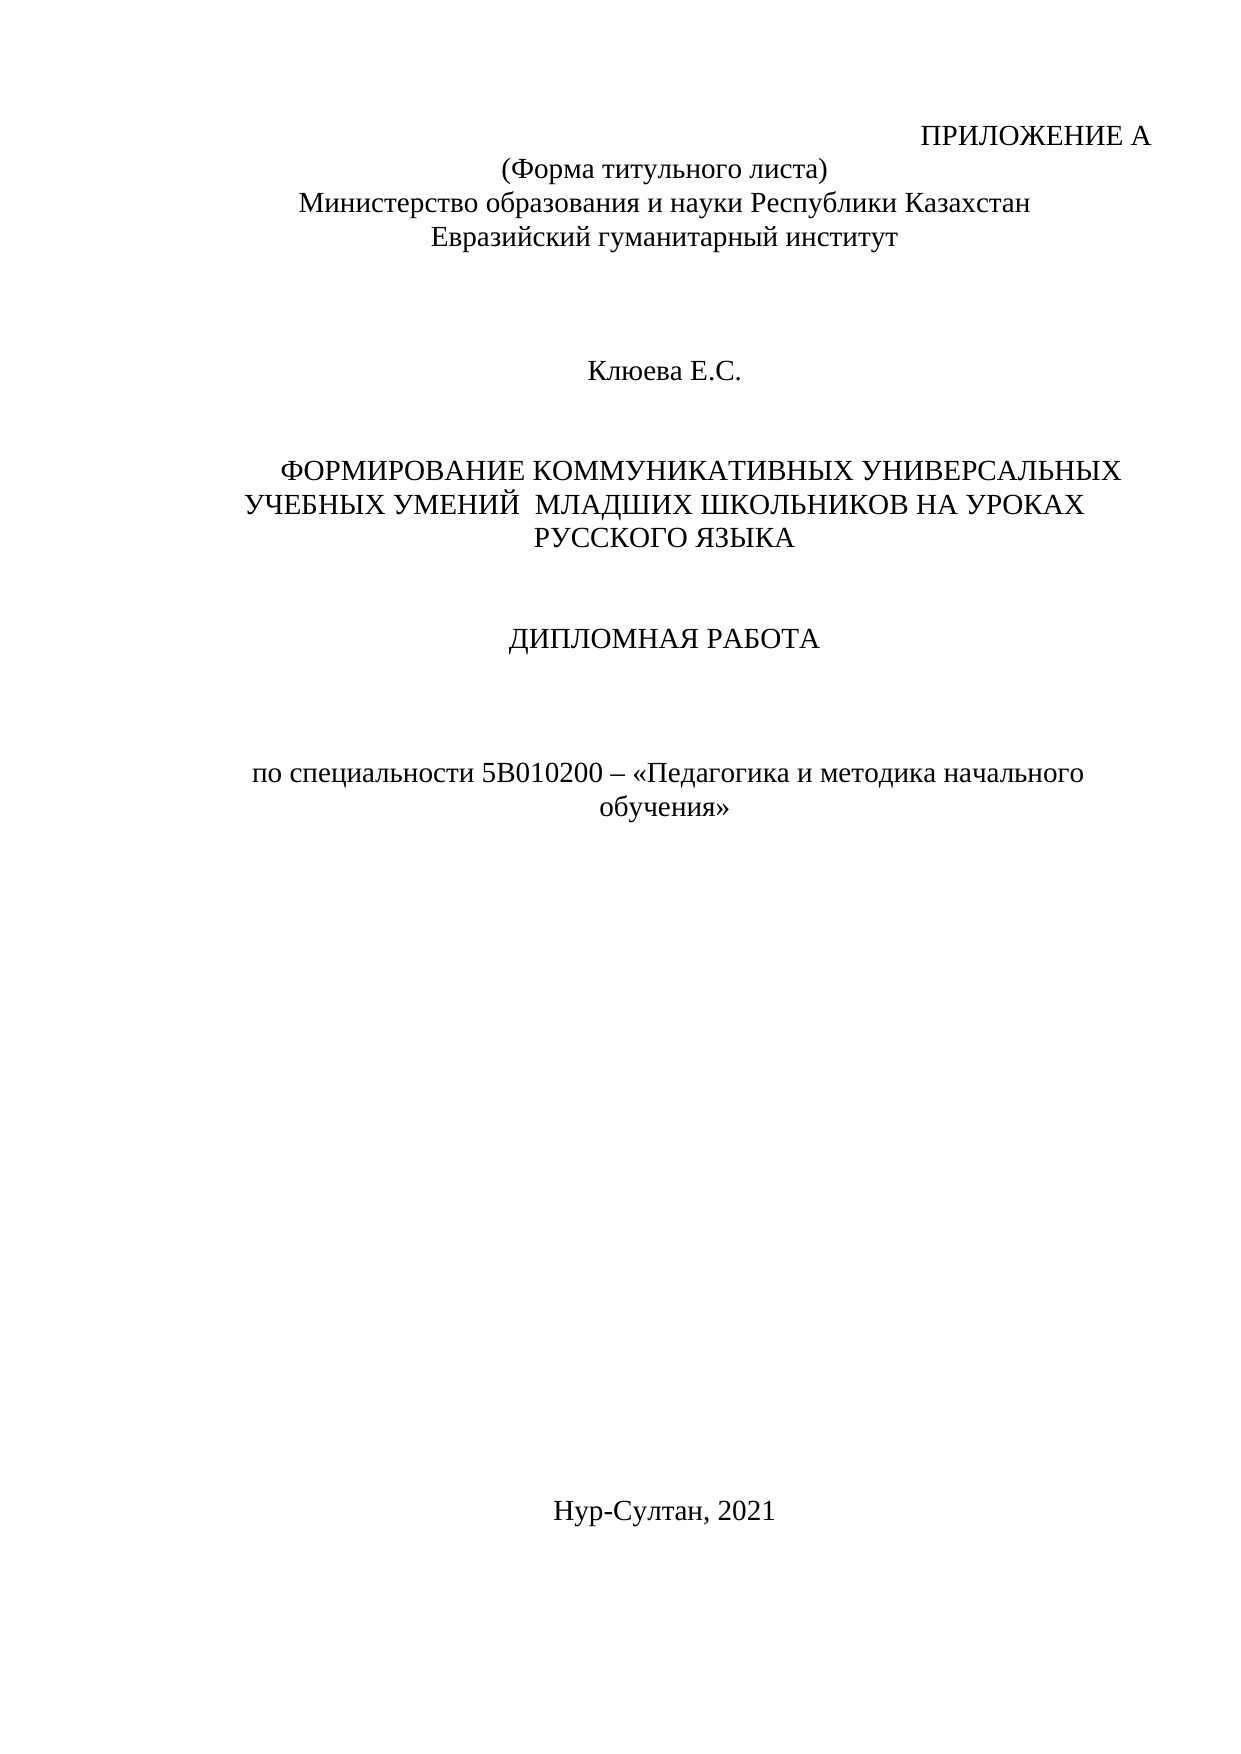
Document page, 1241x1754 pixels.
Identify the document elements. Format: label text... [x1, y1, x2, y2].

text ФОРМИРОВАНИЕ КОММУНИКАТИВНЫХ УНИВЕРСАЛЬНЫХ УЧЕБНЫХ УМЕНИЙ МЛАДШИХ ШКОЛЬНИКОВ НА УРОКАХ РУССКОГО ЯЗЫКА [177, 453, 1152, 554]
text Министерство образования и науки Республики Казахстан [177, 185, 1152, 219]
subtitle (Форма титульного листа) [177, 152, 1152, 185]
text ПРИЛОЖЕНИЕ А [177, 118, 1152, 152]
text Евразийский гуманитарный институт [177, 219, 1152, 252]
text Клюева Е.С. [177, 353, 1152, 386]
text по специальности 5В010200 – «Педагогика и методика начального обучения» [177, 755, 1152, 822]
text ДИПЛОМНАЯ РАБОТА [177, 621, 1152, 655]
text Нур-Султан, 2021 [177, 1493, 1152, 1527]
